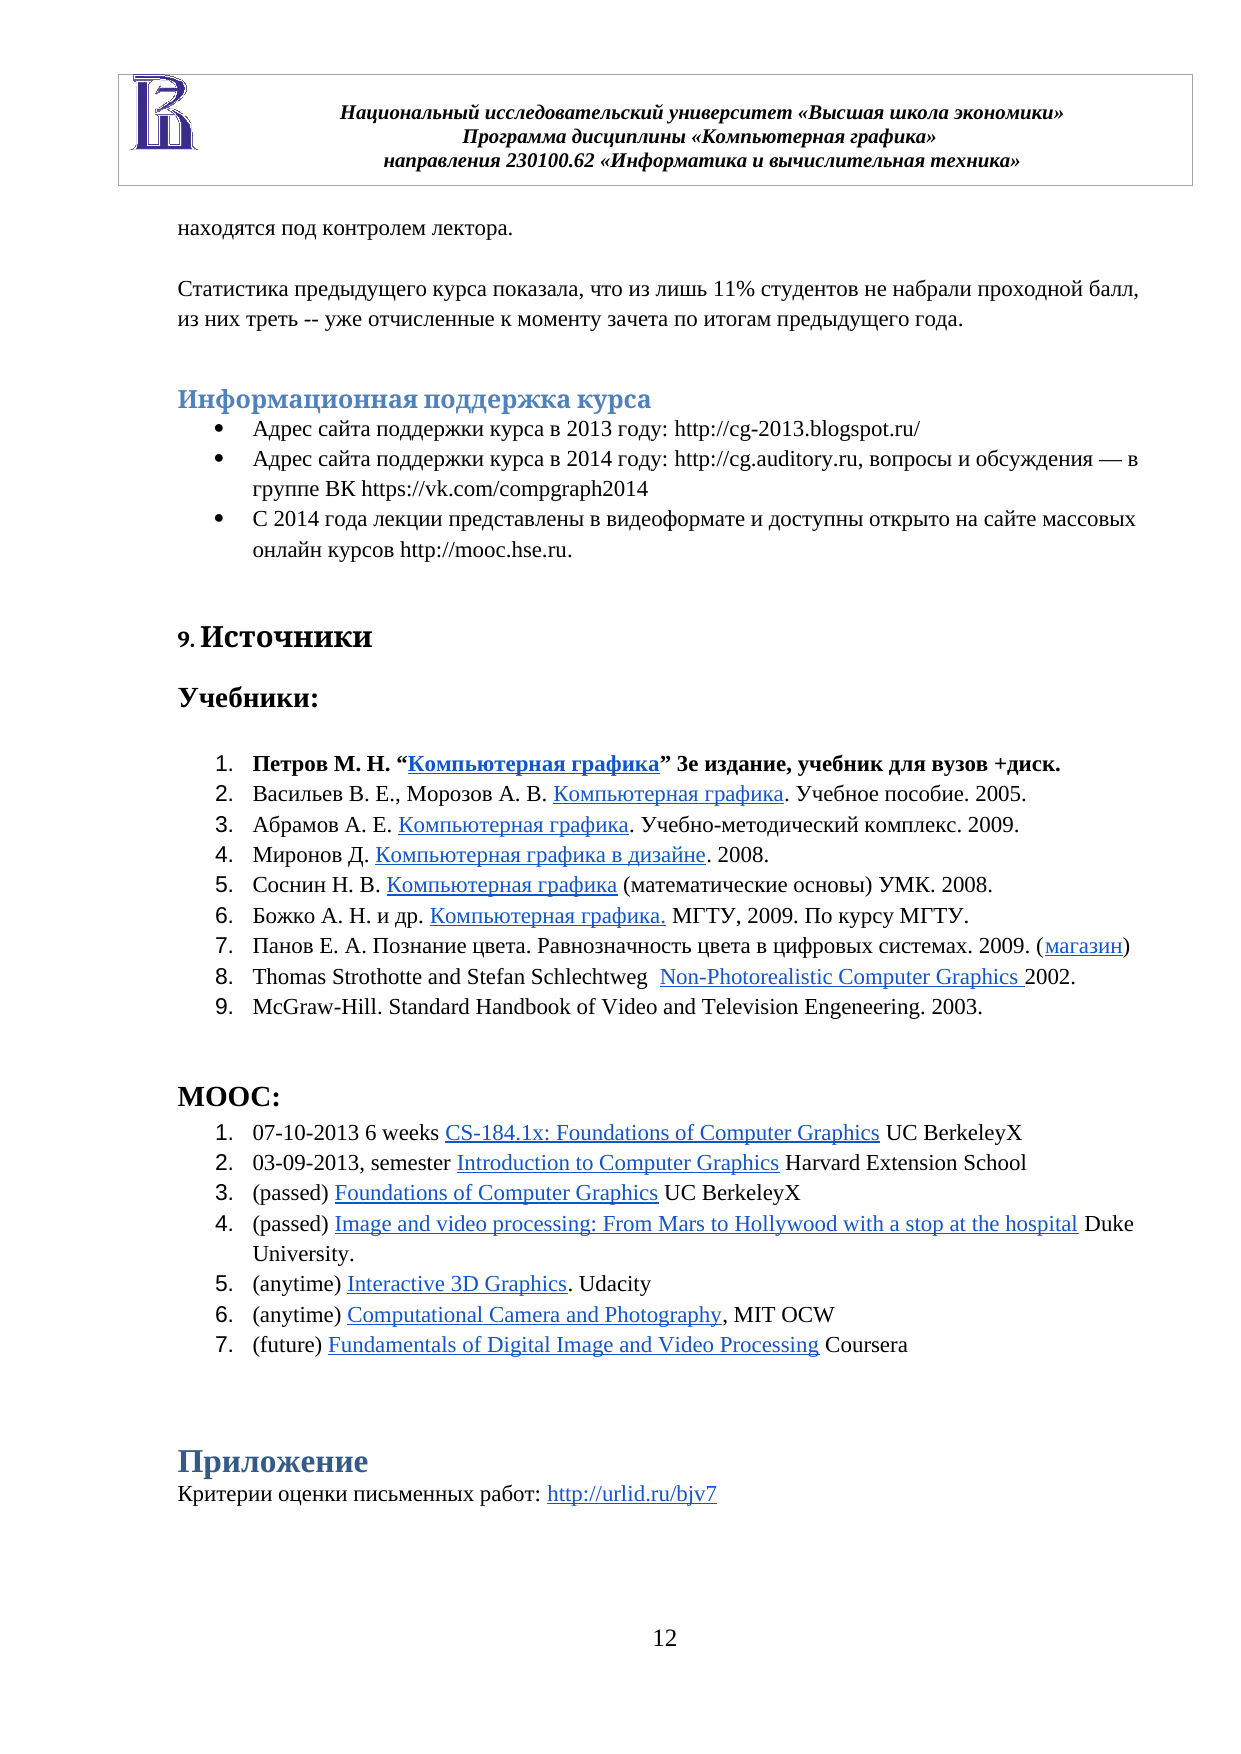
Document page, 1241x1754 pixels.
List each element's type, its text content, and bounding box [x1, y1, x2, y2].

list Петров М. Н. “Компьютерная графика” 3е издание, учебник для вузов +диск. [215, 750, 1152, 776]
subtitle Учебники: [177, 680, 1152, 713]
list Божко А. Н. и др. Компьютерная графика. МГТУ, 2009. По курсу МГТУ. [215, 902, 1152, 928]
picture [129, 74, 199, 150]
list Адрес сайта поддержки курса в 2013 году: http://cg-2013.blogspot.ru/ [215, 415, 1152, 441]
list Абрамов А. Е. Компьютерная графика. Учебно-методический комплекс. 2009. [215, 811, 1152, 837]
list Thomas Strothotte and Stefan Schlechtweg Non-Photorealistic Computer Graphics 2002. [215, 963, 1152, 989]
list 03-09-2013, semester Introduction to Computer Graphics Harvard Extension School [215, 1149, 1152, 1175]
subtitle MOOC: [177, 1079, 1152, 1112]
text Статистика предыдущего курса показала, что из лишь 11% студентов не набрали проходной балл, из них треть -- уже отчисленные к моменту зачета по итогам предыдущего года. [177, 275, 1152, 331]
list Миронов Д. Компьютерная графика в дизайне. 2008. [215, 841, 1152, 867]
list (passed) Image and video processing: From Mars to Hollywood with a stop at the hospital Duke University. [215, 1210, 1152, 1266]
text Критерии оценки письменных работ: http://urlid.ru/bjv7 [177, 1480, 1152, 1506]
list Адрес сайта поддержки курса в 2014 году: http://cg.auditory.ru, вопросы и обсуждения — в группе ВК https://vk.com/compgraph2014 [215, 445, 1152, 502]
list C 2014 года лекции представлены в видеоформате и доступны открыто на сайте массовых онлайн курсов http://mooc.hse.ru. [215, 506, 1152, 562]
list (anytime) Interactive 3D Graphics. Udacity [215, 1270, 1152, 1297]
list (passed) Foundations of Computer Graphics UC BerkeleyX [215, 1179, 1152, 1206]
subtitle 9. Источники [177, 621, 1152, 655]
list Васильев В. Е., Морозов А. В. Компьютерная графика. Учебное пособие. 2005. [215, 780, 1152, 807]
list (future) Fundamentals of Digital Image and Video Processing Coursera [215, 1331, 1152, 1357]
list Панов Е. А. Познание цвета. Равнозначность цвета в цифровых системах. 2009. (магазин) [215, 932, 1152, 959]
list McGraw-Hill. Standard Handbook of Video and Television Engeneering. 2003. [215, 993, 1152, 1019]
list 07-10-2013 6 weeks CS-184.1x: Foundations of Computer Graphics UC BerkeleyX [215, 1118, 1152, 1145]
list (anytime) Computational Camera and Photography, MIT OCW [215, 1301, 1152, 1327]
subtitle Информационная поддержка курса [177, 386, 1152, 415]
list Соснин Н. В. Компьютерная графика (математические основы) УМК. 2008. [215, 871, 1152, 898]
subtitle Приложение [177, 1442, 1152, 1480]
